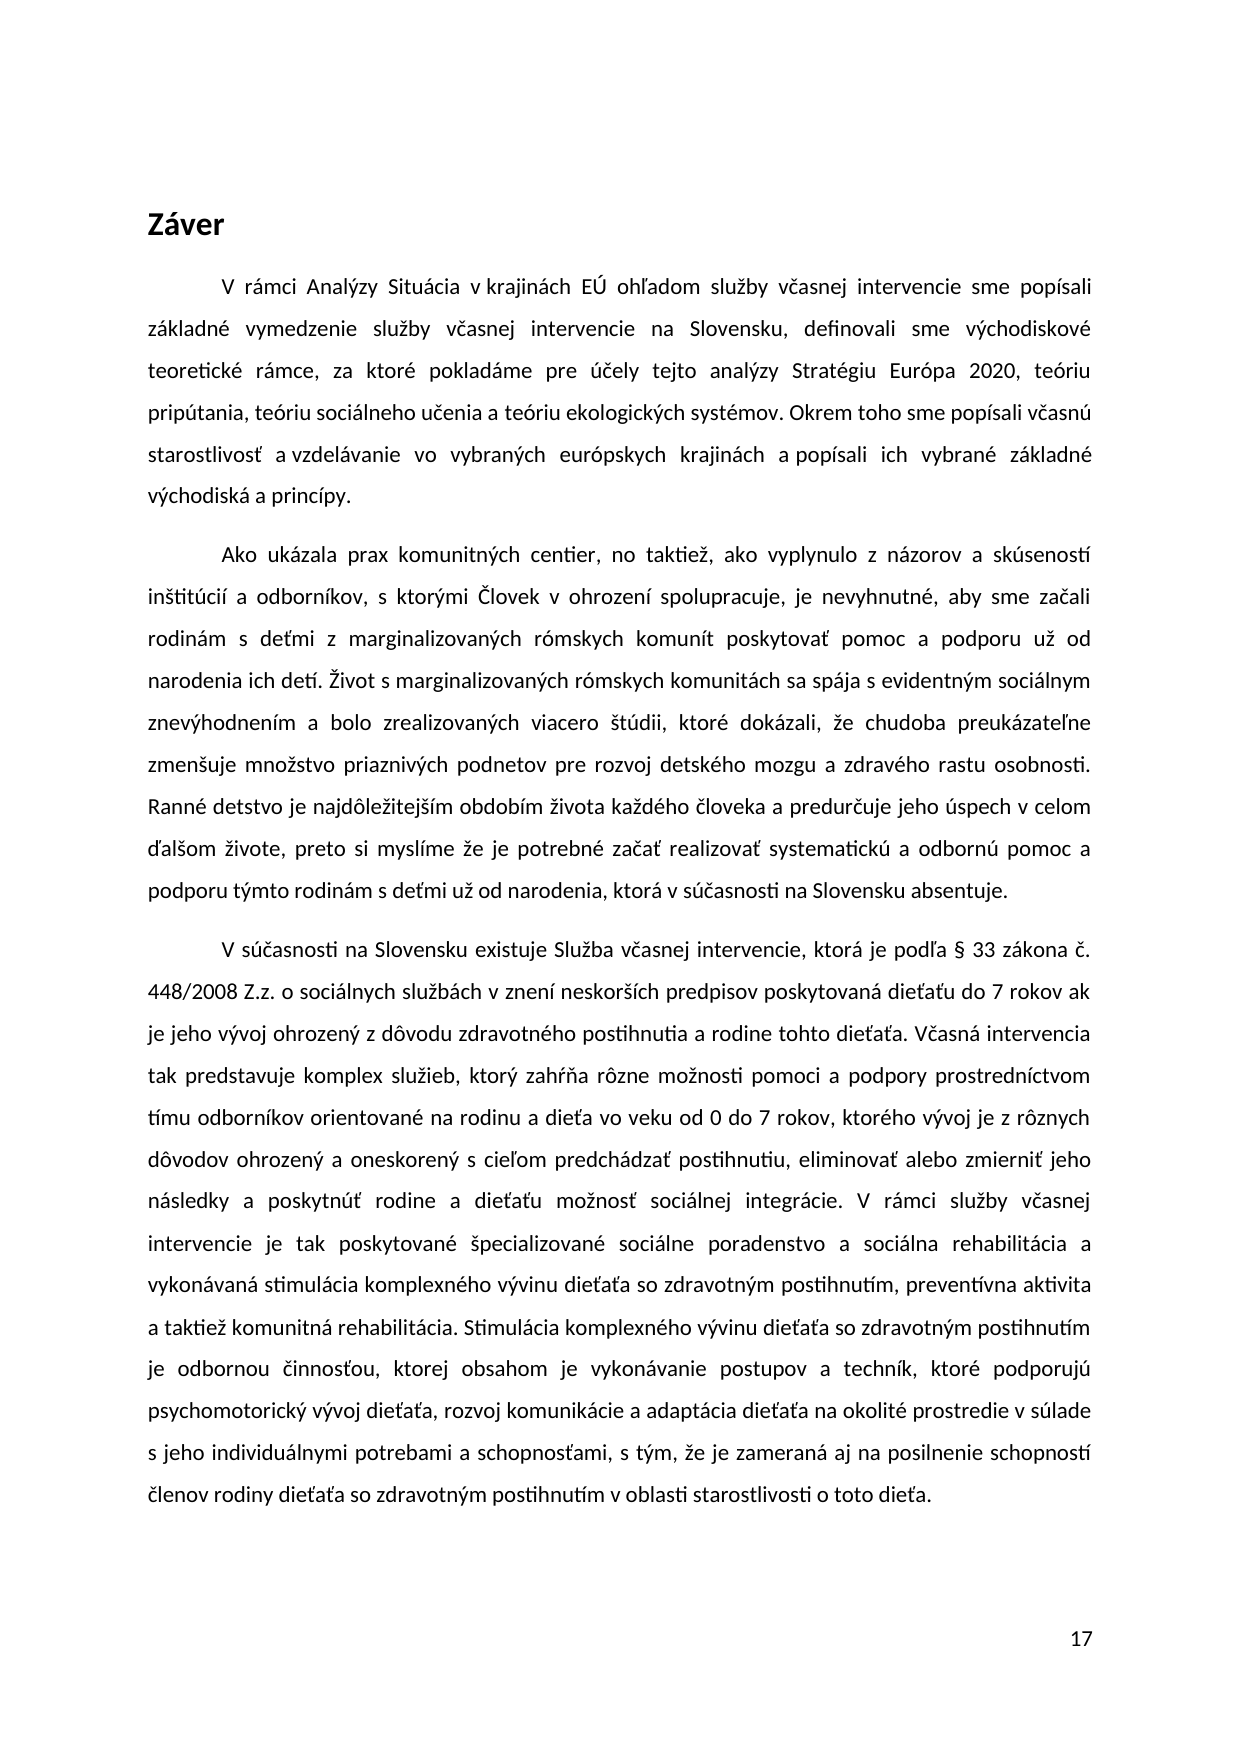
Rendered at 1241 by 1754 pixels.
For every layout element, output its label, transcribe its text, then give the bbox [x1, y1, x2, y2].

subtitle Záver [148, 203, 1093, 243]
text V rámci Analýzy Situácia v krajinách EÚ ohľadom služby včasnej intervencie sme popísali základné vymedzenie služby včasnej intervencie na Slovensku, definovali sme východiskové teoretické rámce, za ktoré pokladáme pre účely tejto analýzy Stratégiu Európa 2020, teóriu pripútania, teóriu sociálneho učenia a teóriu ekologických systémov. Okrem toho sme popísali včasnú starostlivosť a vzdelávanie vo vybraných európskych krajinách a popísali ich vybrané základné východiská a princípy. [148, 272, 1093, 510]
text V súčasnosti na Slovensku existuje Služba včasnej intervencie, ktorá je podľa § 33 zákona č. 448/2008 Z.z. o sociálnych službách v znení neskorších predpisov poskytovaná dieťaťu do 7 rokov ak je jeho vývoj ohrozený z dôvodu zdravotného postihnutia a rodine tohto dieťaťa. Včasná intervencia tak predstavuje komplex služieb, ktorý zahŕňa rôzne možnosti pomoci a podpory prostredníctvom tímu odborníkov orientované na rodinu a dieťa vo veku od 0 do 7 rokov, ktorého vývoj je z rôznych dôvodov ohrozený a oneskorený s cieľom predchádzať postihnutiu, eliminovať alebo zmierniť jeho následky a poskytnúť rodine a dieťaťu možnosť sociálnej integrácie. V rámci služby včasnej intervencie je tak poskytované špecializované sociálne poradenstvo a sociálna rehabilitácia a vykonávaná stimulácia komplexného vývinu dieťaťa so zdravotným postihnutím, preventívna aktivita a taktiež komunitná rehabilitácia. Stimulácia komplexného vývinu dieťaťa so zdravotným postihnutím je odbornou činnosťou, ktorej obsahom je vykonávanie postupov a techník, ktoré podporujú psychomotorický vývoj dieťaťa, rozvoj komunikácie a adaptácia dieťaťa na okolité prostredie v súlade s jeho individuálnymi potrebami a schopnosťami, s tým, že je zameraná aj na posilnenie schopností členov rodiny dieťaťa so zdravotným postihnutím v oblasti starostlivosti o toto dieťa. [148, 935, 1093, 1508]
text Ako ukázala prax komunitných centier, no taktiež, ako vyplynulo z názorov a skúseností inštitúcií a odborníkov, s ktorými Človek v ohrození spolupracuje, je nevyhnutné, aby sme začali rodinám s deťmi z marginalizovaných rómskych komunít poskytovať pomoc a podporu už od narodenia ich detí. Život s marginalizovaných rómskych komunitách sa spája s evidentným sociálnym znevýhodnením a bolo zrealizovaných viacero štúdii, ktoré dokázali, že chudoba preukázateľne zmenšuje množstvo priaznivých podnetov pre rozvoj detského mozgu a zdravého rastu osobnosti. Ranné detstvo je najdôležitejším obdobím života každého človeka a predurčuje jeho úspech v celom ďalšom živote, preto si myslíme že je potrebné začať realizovať systematickú a odbornú pomoc a podporu týmto rodinám s deťmi už od narodenia, ktorá v súčasnosti na Slovensku absentuje. [148, 540, 1093, 904]
